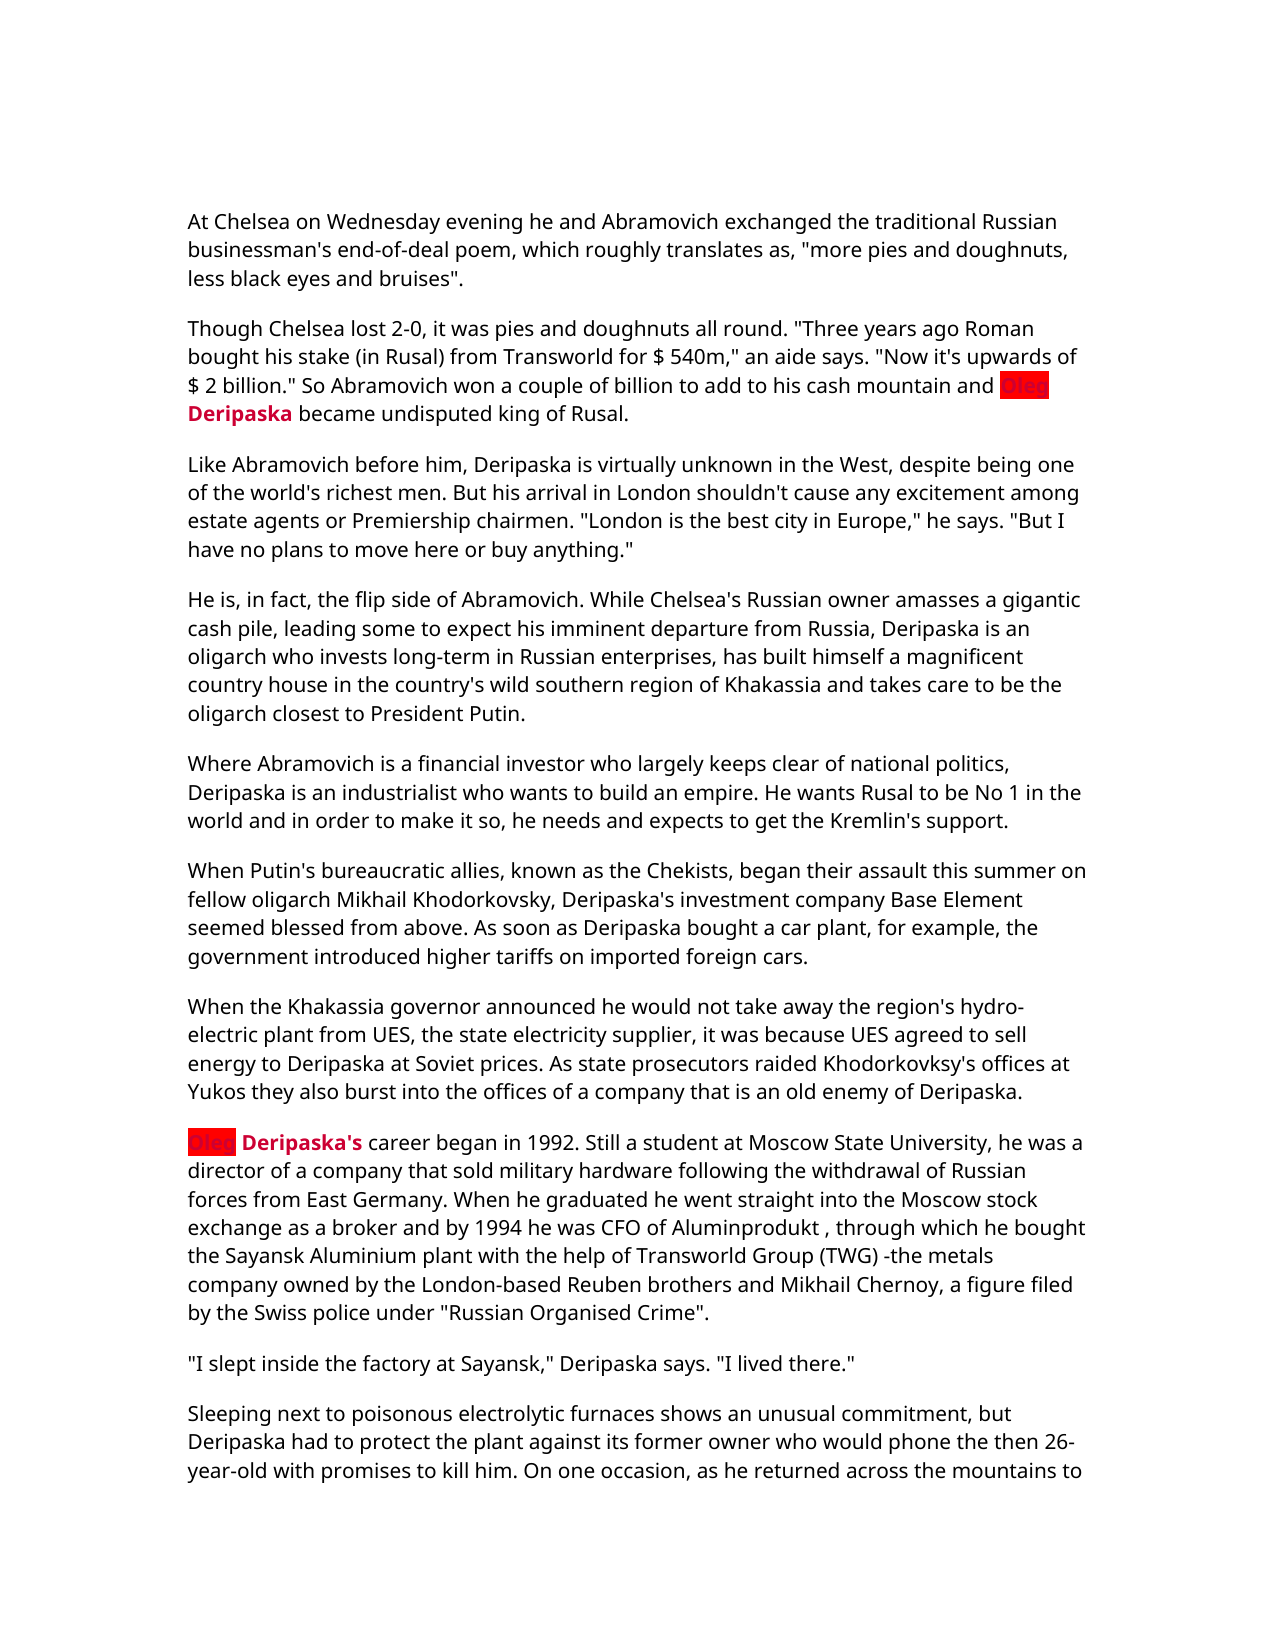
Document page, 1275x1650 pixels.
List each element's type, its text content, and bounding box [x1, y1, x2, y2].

text At Chelsea on Wednesday evening he and Abramovich exchanged the traditional Russian businessman's end-of-deal poem, which roughly translates as, "more pies and doughnuts, less black eyes and bruises". [187, 150, 1087, 292]
text Though Chelsea lost 2-0, it was pies and doughnuts all round. "Three years ago Roman bought his stake (in Rusal) from Transworld for $ 540m," an aide says. "Now it's upwards of $ 2 billion." So Abramovich won a couple of billion to add to his cash mountain and Oleg Deripaska became undisputed king of Rusal. [187, 314, 1087, 428]
text When Putin's bureaucratic allies, known as the Chekists, began their assault this summer on fellow oligarch Mikhail Khodorkovsky, Deripaska's investment company Base Element seemed blessed from above. As soon as Deripaska bought a car plant, for example, the government introduced higher tariffs on imported foreign cars. [187, 857, 1087, 970]
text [187, 1399, 1087, 1484]
text He is, in fact, the flip side of Abramovich. While Chelsea's Russian owner amasses a gigantic cash pile, leading some to expect his imminent departure from Russia, Deripaska is an oligarch who invests long-term in Russian enterprises, has built himself a magnificent country house in the country's wild southern region of Khakassia and takes care to be the oligarch closest to President Putin. [187, 585, 1087, 727]
text Where Abramovich is a financial investor who largely keeps clear of national politics, Deripaska is an industrialist who wants to build an empire. He wants Rusal to be No 1 in the world and in order to make it so, he needs and expects to get the Kremlin's support. [187, 749, 1087, 835]
text Oleg Deripaska's career began in 1992. Still a student at Moscow State University, he was a director of a company that sold military hardware following the withdrawal of Russian forces from East Germany. When he graduated he went straight into the Moscow stock exchange as a broker and by 1994 he was CFO of Aluminprodukt , through which he bought the Sayansk Aluminium plant with the help of Transworld Group (TWG) -the metals company owned by the London-based Reuben brothers and Mikhail Chernoy, a figure filed by the Swiss police under "Russian Organised Crime". [187, 1128, 1087, 1327]
text When the Khakassia governor announced he would not take away the region's hydro- electric plant from UES, the state electricity supplier, it was because UES agreed to sell energy to Deripaska at Soviet prices. As state prosecutors raided Khodorkovksy's offices at Yukos they also burst into the offices of a company that is an old enemy of Deripaska. [187, 992, 1087, 1106]
text "I slept inside the factory at Sayansk," Deripaska says. "I lived there." [187, 1349, 1087, 1377]
text Like Abramovich before him, Deripaska is virtually unknown in the West, despite being one of the world's richest men. But his arrival in London shouldn't cause any excitement among estate agents or Premiership chairmen. "London is the best city in Europe," he says. "But I have no plans to move here or buy anything." [187, 450, 1087, 563]
